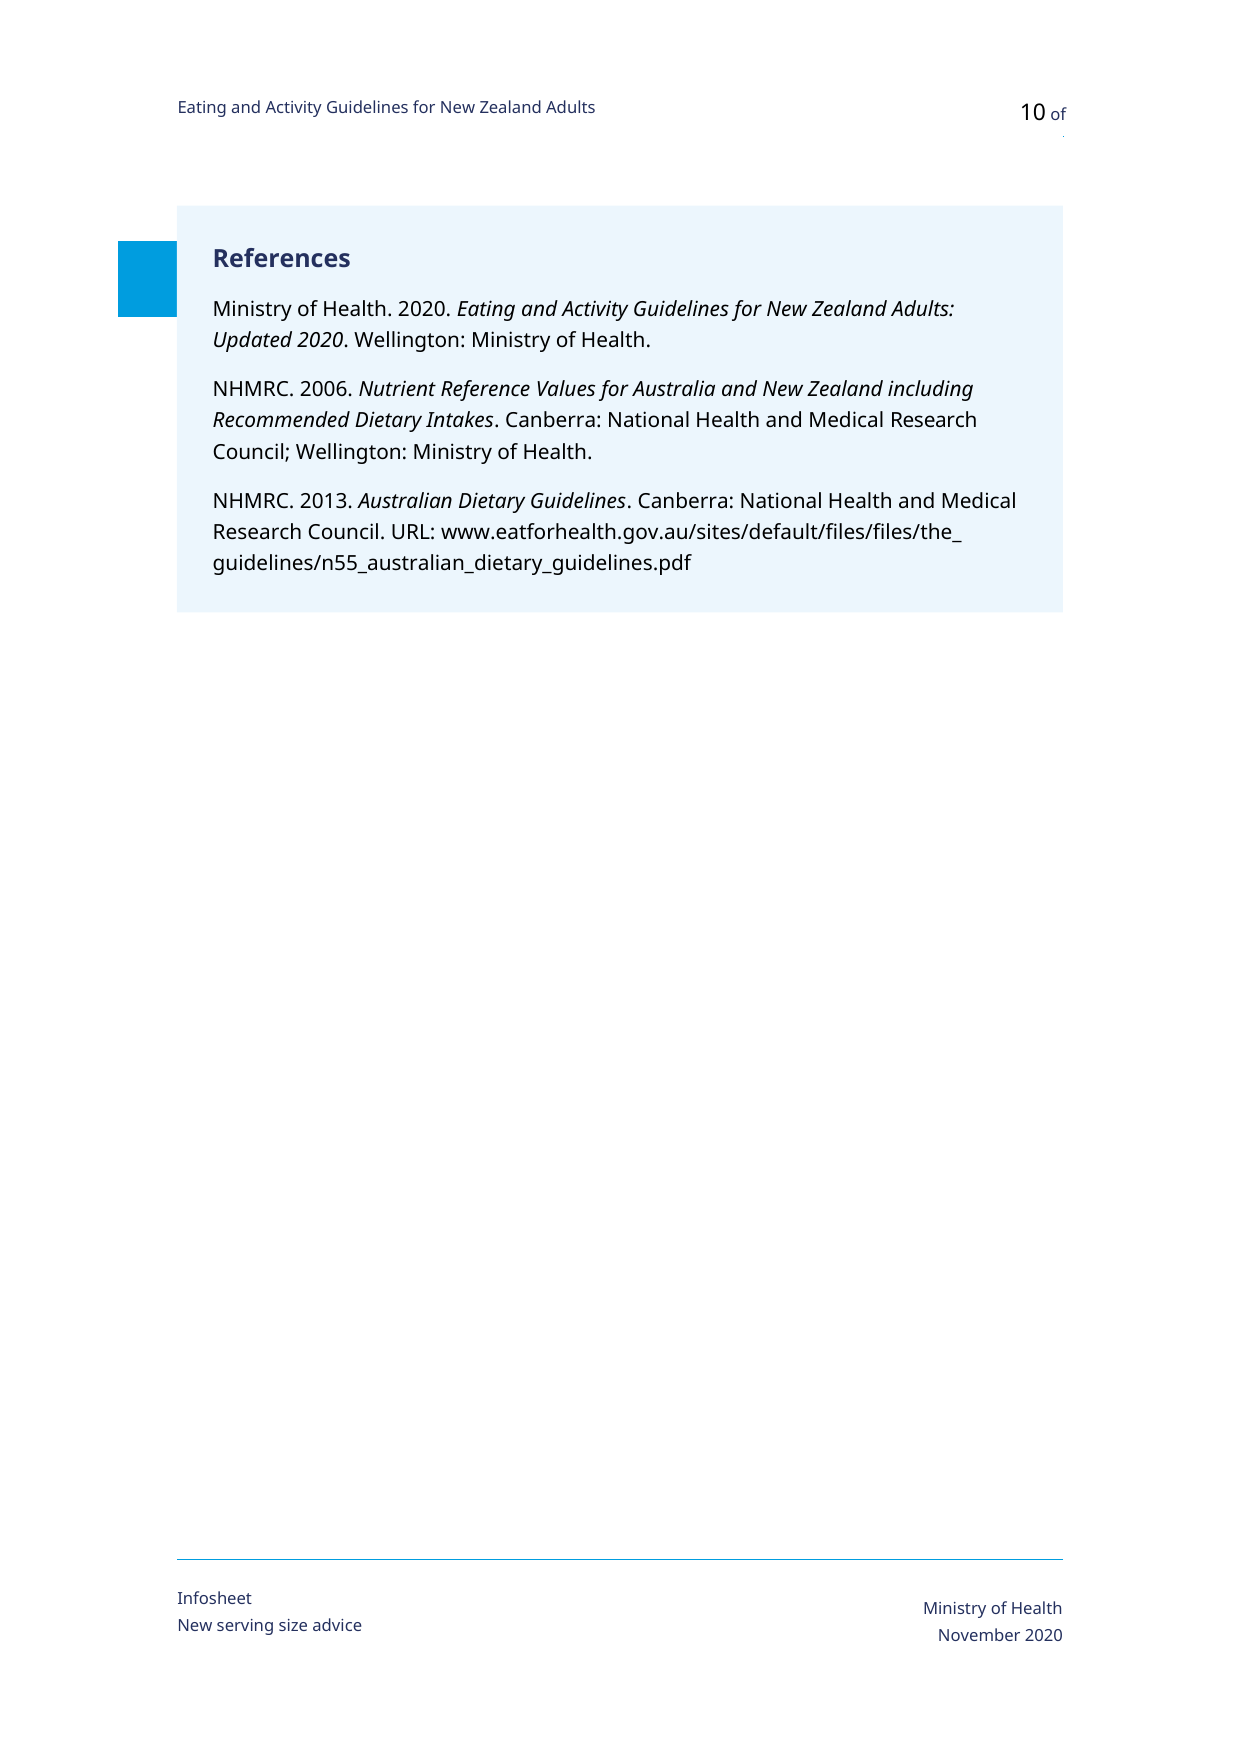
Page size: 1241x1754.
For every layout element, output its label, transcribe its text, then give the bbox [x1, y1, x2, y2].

text New serving size advice [177, 1614, 366, 1636]
text Infosheet [177, 1587, 366, 1609]
text Ministry of Health November 2020 [923, 1597, 1065, 1646]
